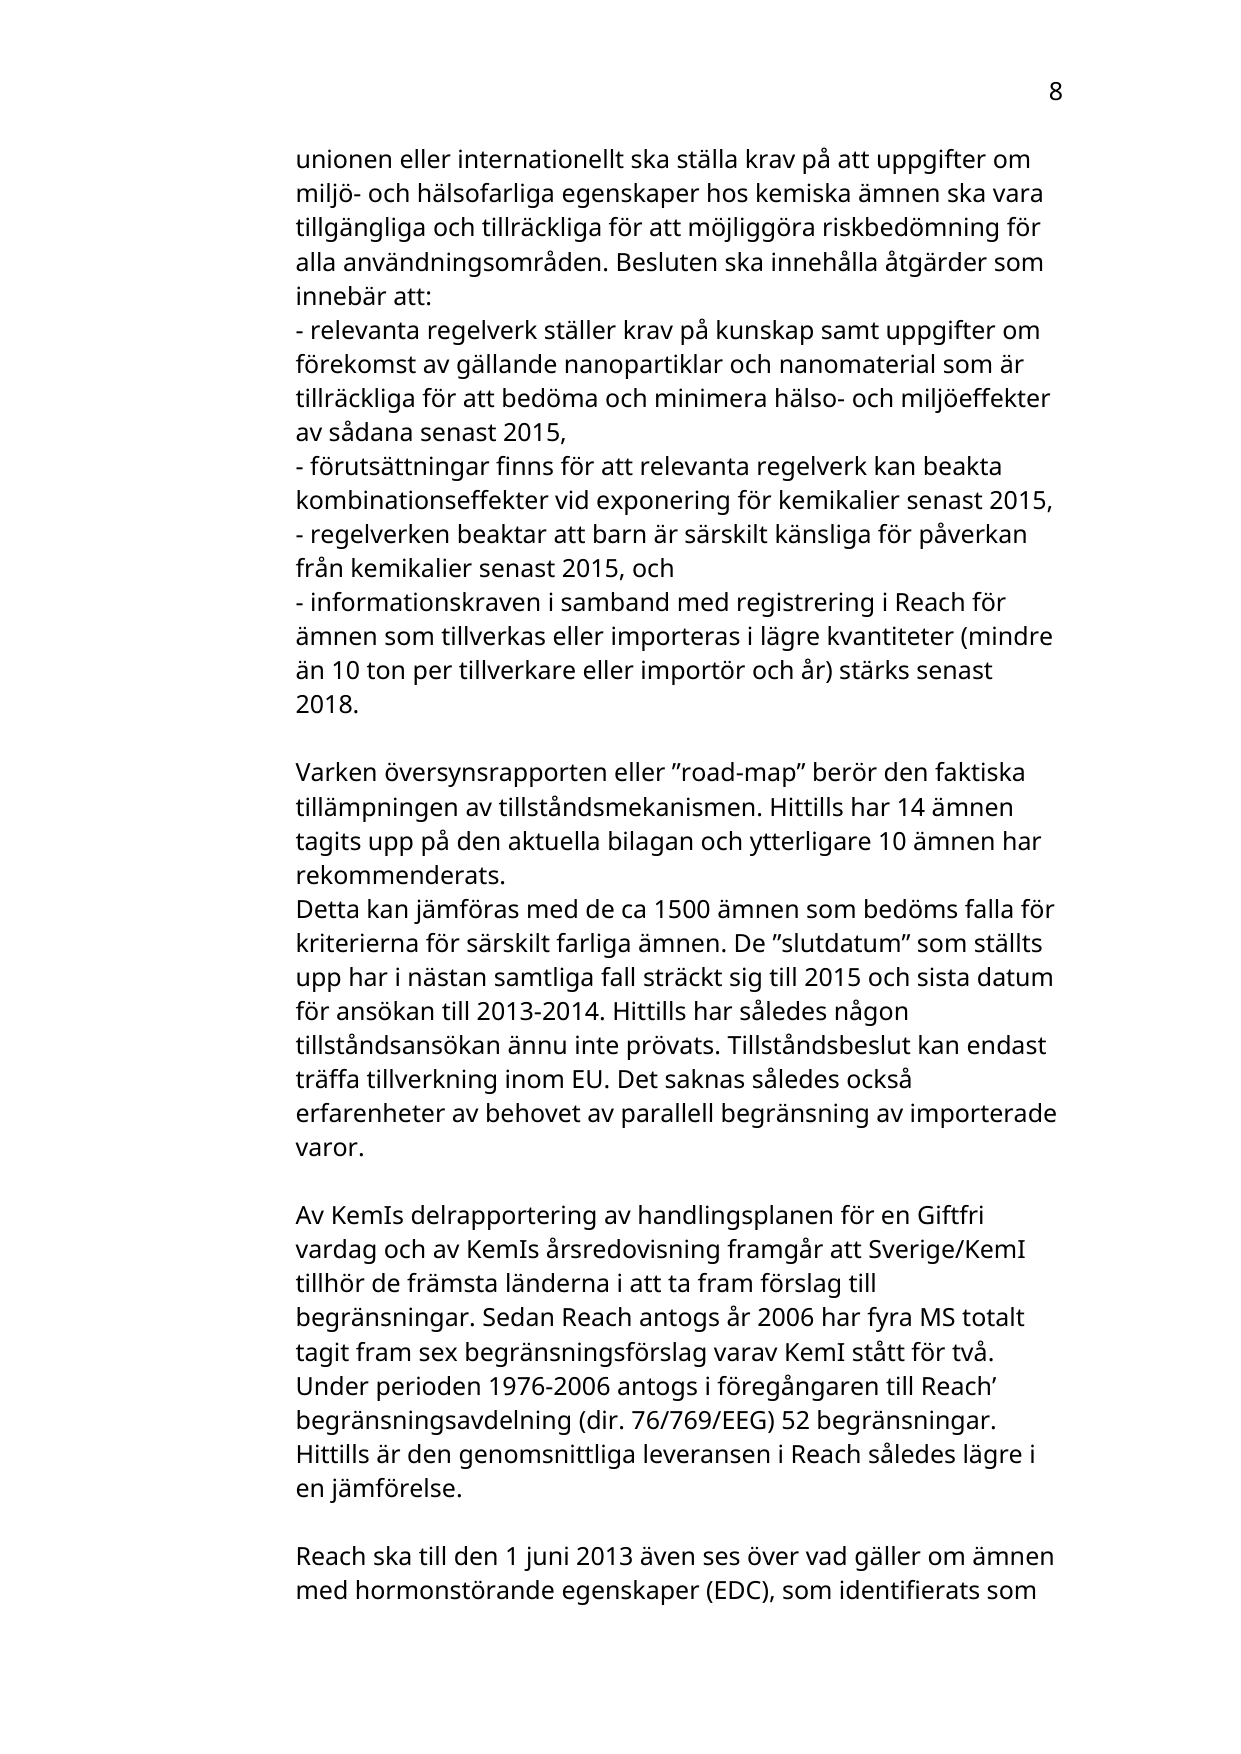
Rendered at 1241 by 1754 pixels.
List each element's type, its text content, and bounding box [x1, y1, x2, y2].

text - regelverken beaktar att barn är särskilt känsliga för påverkan från kemikalier senast 2015, och [295, 517, 1063, 585]
text - relevanta regelverk ställer krav på kunskap samt uppgifter om förekomst av gällande nanopartiklar och nanomaterial som är tillräckliga för att bedöma och minimera hälso- och miljöeffekter av sådana senast 2015, [295, 312, 1063, 448]
text - informationskraven i samband med registrering i Reach för ämnen som tillverkas eller importeras i lägre kvantiteter (mindre än 10 ton per tillverkare eller importör och år) stärks senast 2018. [295, 585, 1063, 721]
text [295, 142, 1063, 312]
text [295, 1538, 1063, 1607]
text - förutsättningar finns för att relevanta regelverk kan beakta kombinationseffekter vid exponering för kemikalier senast 2015, [295, 448, 1063, 517]
text Varken översynsrapporten eller ”road-map” berör den faktiska tillämpningen av tillståndsmekanismen. Hittills har 14 ämnen tagits upp på den aktuella bilagan och ytterligare 10 ämnen har rekommenderats. Detta kan jämföras med de ca 1500 ämnen som bedöms falla för kriterierna för särskilt farliga ämnen. De ”slutdatum” som ställts upp har i nästan samtliga fall sträckt sig till 2015 och sista datum för ansökan till 2013-2014. Hittills har således någon tillståndsansökan ännu inte prövats. Tillståndsbeslut kan endast träffa tillverkning inom EU. Det saknas således också erfarenheter av behovet av parallell begränsning av importerade varor. [295, 755, 1063, 1164]
text Av KemIs delrapportering av handlingsplanen för en Giftfri vardag och av KemIs årsredovisning framgår att Sverige/KemI tillhör de främsta länderna i att ta fram förslag till begränsningar. Sedan Reach antogs år 2006 har fyra MS totalt tagit fram sex begränsningsförslag varav KemI stått för två. Under perioden 1976-2006 antogs i föregångaren till Reach’ begränsningsavdelning (dir. 76/769/EEG) 52 begränsningar. Hittills är den genomsnittliga leveransen i Reach således lägre i en jämförelse. [295, 1198, 1063, 1504]
